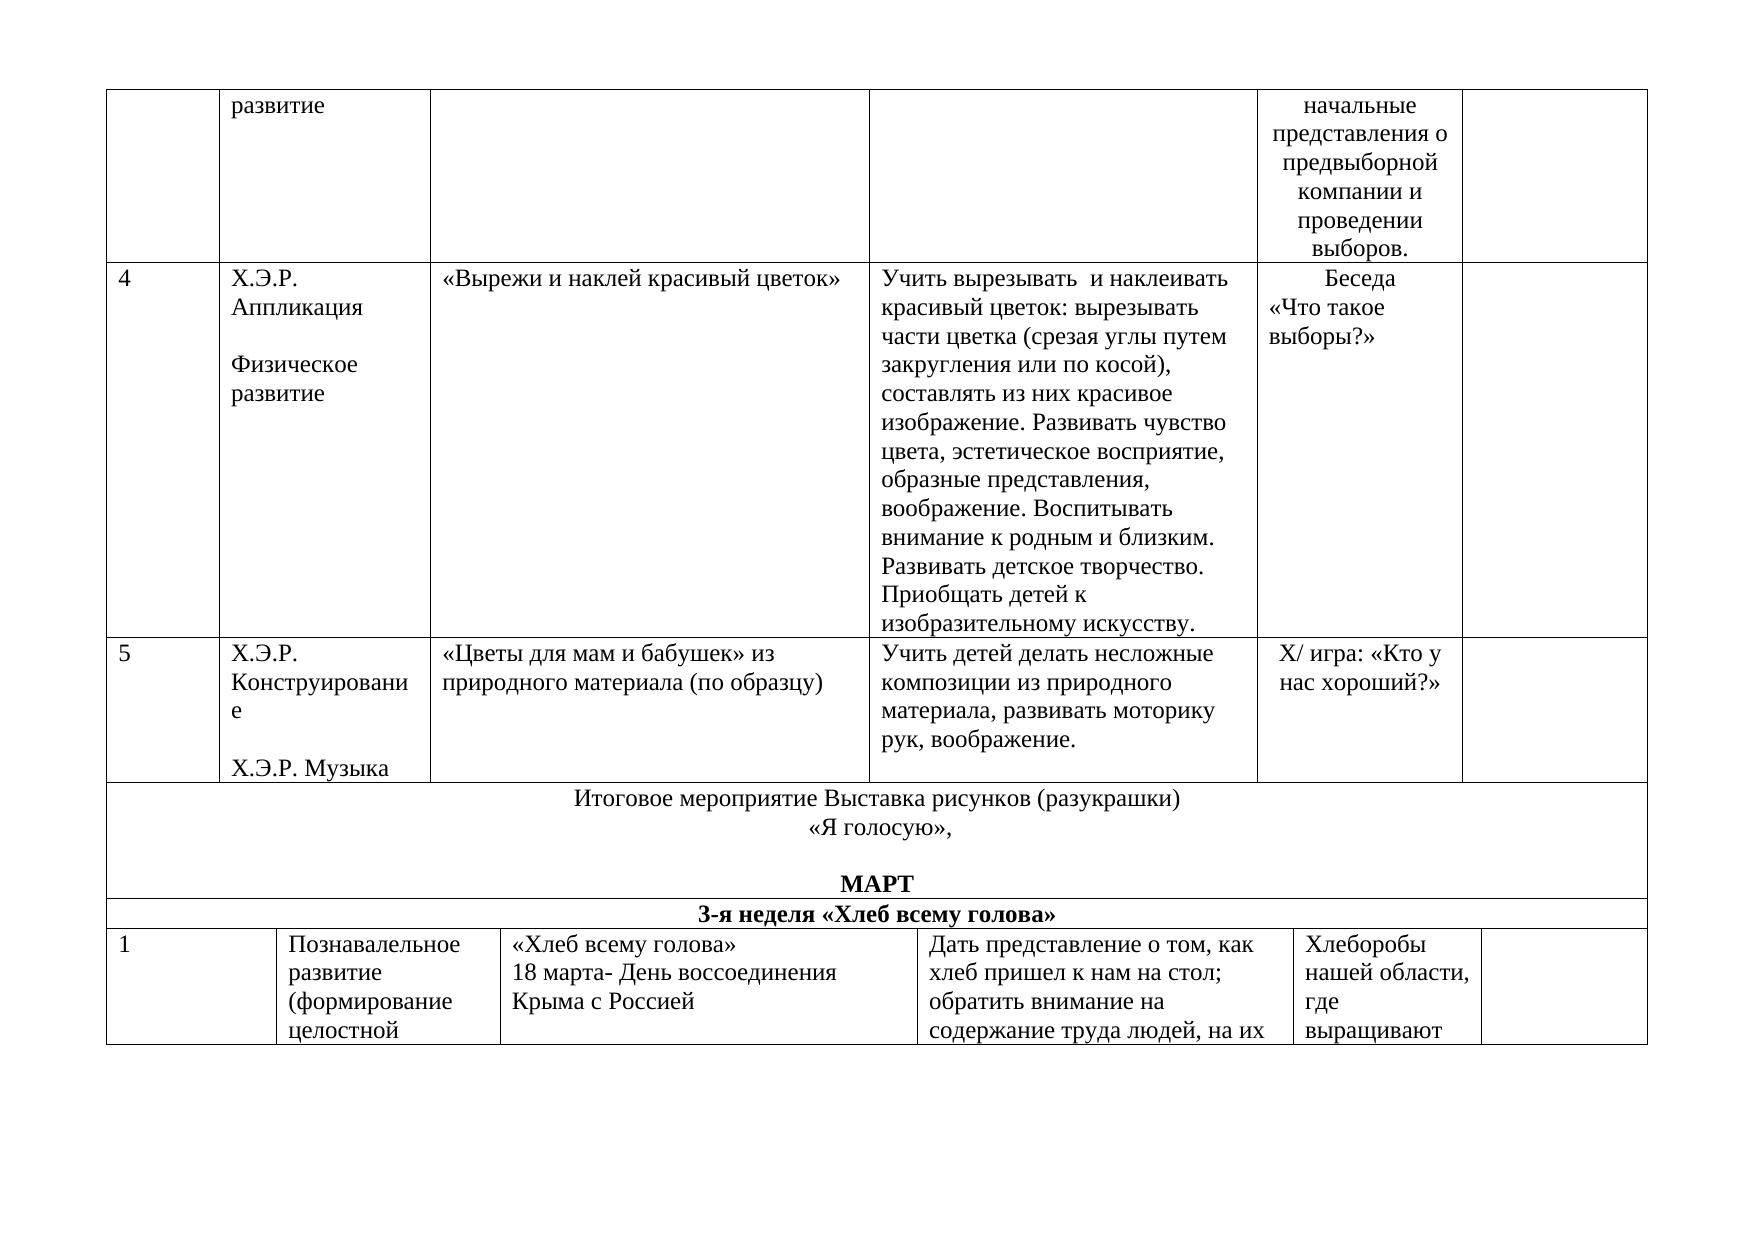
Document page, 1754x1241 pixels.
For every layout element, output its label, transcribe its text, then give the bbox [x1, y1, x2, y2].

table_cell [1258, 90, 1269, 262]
table_cell Беседа «Что такое выборы?» [1258, 263, 1462, 637]
table_cell [1482, 929, 1647, 1044]
table_cell Итоговое мероприятие Выставка рисунков (разукрашки) «Я голосую», МАРТ [107, 783, 1647, 898]
table_cell Х/ игра: «Кто у нас хороший?» [1258, 638, 1462, 782]
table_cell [277, 929, 500, 1044]
table_cell 5 [107, 638, 219, 782]
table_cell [1294, 929, 1481, 1044]
table_cell [1463, 263, 1647, 637]
table_cell [1463, 638, 1647, 782]
table_cell 3-я неделя «Хлеб всему голова» [107, 899, 1647, 928]
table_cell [501, 929, 917, 1044]
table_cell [431, 90, 869, 262]
table_cell 3 [107, 90, 219, 262]
table_cell Учить вырезывать и наклеивать красивый цветок: вырезывать части цветка (срезая углы путем закругления или по косой), составлять из них красивое изображение. Развивать чувство цвета, эстетическое восприятие, образные представления, воображение. Воспитывать внимание к родным и близким. Развивать детское творчество. Приобщать детей к изобразительному искусству. [870, 263, 1257, 637]
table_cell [220, 90, 430, 262]
table_cell [1463, 90, 1647, 262]
table_cell Х.Э.Р. Аппликация Физическое развитие [220, 263, 430, 637]
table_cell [870, 90, 1257, 262]
table_cell Учить детей делать несложные композиции из природного материала, развивать моторику рук, воображение. [870, 638, 1257, 782]
table_cell 1 [107, 929, 276, 1044]
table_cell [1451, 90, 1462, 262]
table_cell Х.Э.Р. Конструирование Х.Э.Р. Музыка [220, 638, 430, 782]
table_cell «Цветы для мам и бабушек» из природного материала (по образцу) [431, 638, 869, 782]
table_cell «Вырежи и наклей красивый цветок» [431, 263, 869, 637]
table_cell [918, 929, 1293, 1044]
table_cell 4 [107, 263, 219, 637]
